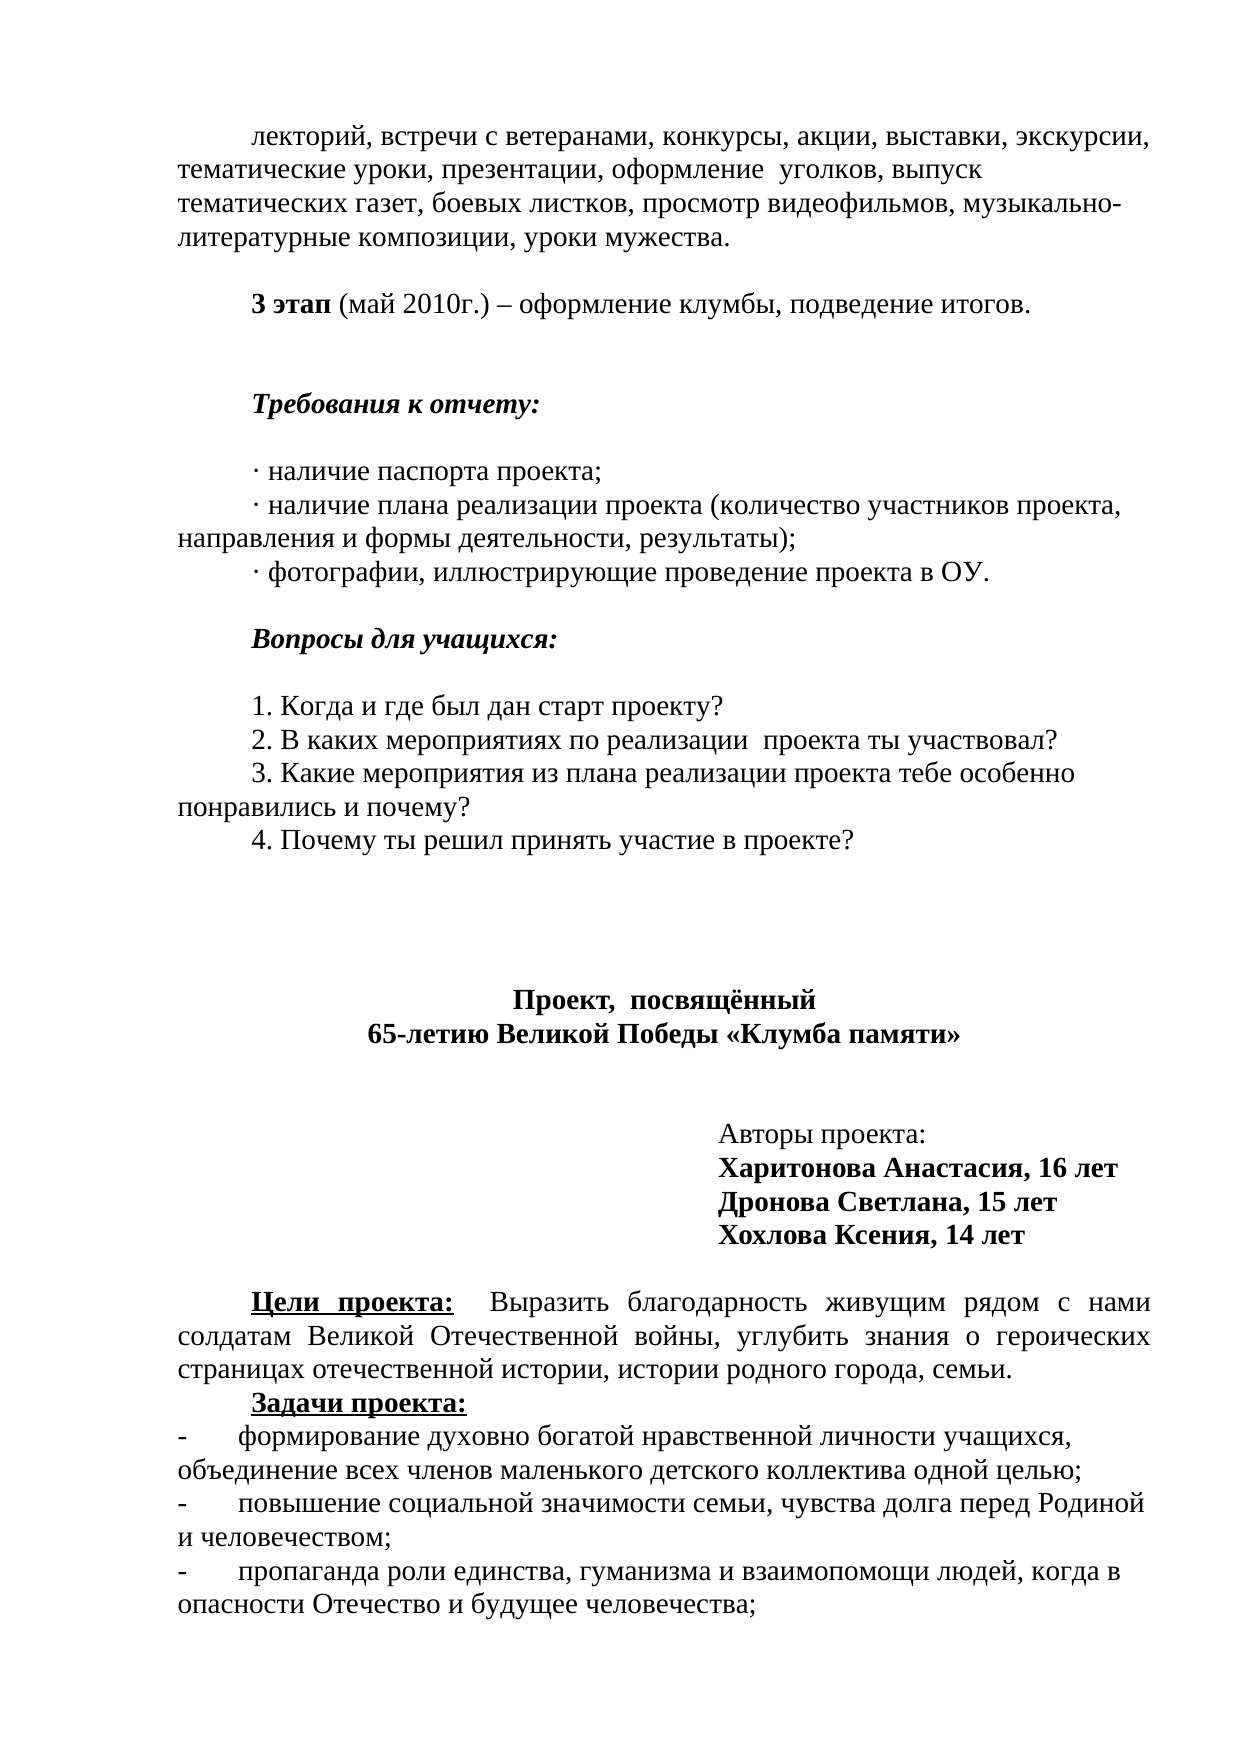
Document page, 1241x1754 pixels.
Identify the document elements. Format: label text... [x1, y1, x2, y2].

text Задачи проекта: [177, 1385, 1152, 1418]
text Авторы проекта: [718, 1117, 1152, 1150]
text 3 этап (май 2010г.) – оформление клумбы, подведение итогов. [177, 286, 1152, 319]
text 4. Почему ты решил принять участие в проекте? [177, 822, 1152, 856]
text 2. В каких мероприятиях по реализации проекта ты участвовал? [177, 722, 1152, 755]
text лекторий, встречи с ветеранами, конкурсы, акции, выставки, экскурсии, тематические уроки, презентации, оформление уголков, выпуск тематических газет, боевых листков, просмотр видеофильмов, музыкально-литературные композиции, уроки мужества. [177, 118, 1152, 252]
text · наличие паспорта проекта; [177, 453, 1152, 487]
text Цели проекта: Выразить благодарность живущим рядом с нами солдатам Великой Отечественной войны, углубить знания о героических страницах отечественной истории, истории родного города, семьи. [177, 1284, 1152, 1385]
text Требования к отчету: [177, 386, 1152, 420]
text Хохлова Ксения, 14 лет [718, 1217, 1152, 1251]
text · фотографии, иллюстрирующие проведение проекта в ОУ. [177, 554, 1152, 588]
text Проект, посвящённый [177, 982, 1152, 1016]
text 1. Когда и где был дан старт проекту? [177, 688, 1152, 722]
text Дронова Светлана, 15 лет [718, 1184, 1152, 1217]
text 3. Какие мероприятия из плана реализации проекта тебе особенно понравились и почему? [177, 755, 1152, 822]
text Харитонова Анастасия, 16 лет [718, 1150, 1152, 1184]
text - пропаганда роли единства, гуманизма и взаимопомощи людей, когда в опасности Отечество и будущее человечества; [177, 1553, 1152, 1620]
text 65-летию Великой Победы «Клумба памяти» [177, 1016, 1152, 1049]
text Вопросы для учащихся: [177, 621, 1152, 655]
text · наличие плана реализации проекта (количество участников проекта, направления и формы деятельности, результаты); [177, 487, 1152, 554]
text - формирование духовно богатой нравственной личности учащихся, объединение всех членов маленького детского коллектива одной целью; [177, 1418, 1152, 1486]
text - повышение социальной значимости семьи, чувства долга перед Родиной и человечеством; [177, 1486, 1152, 1553]
